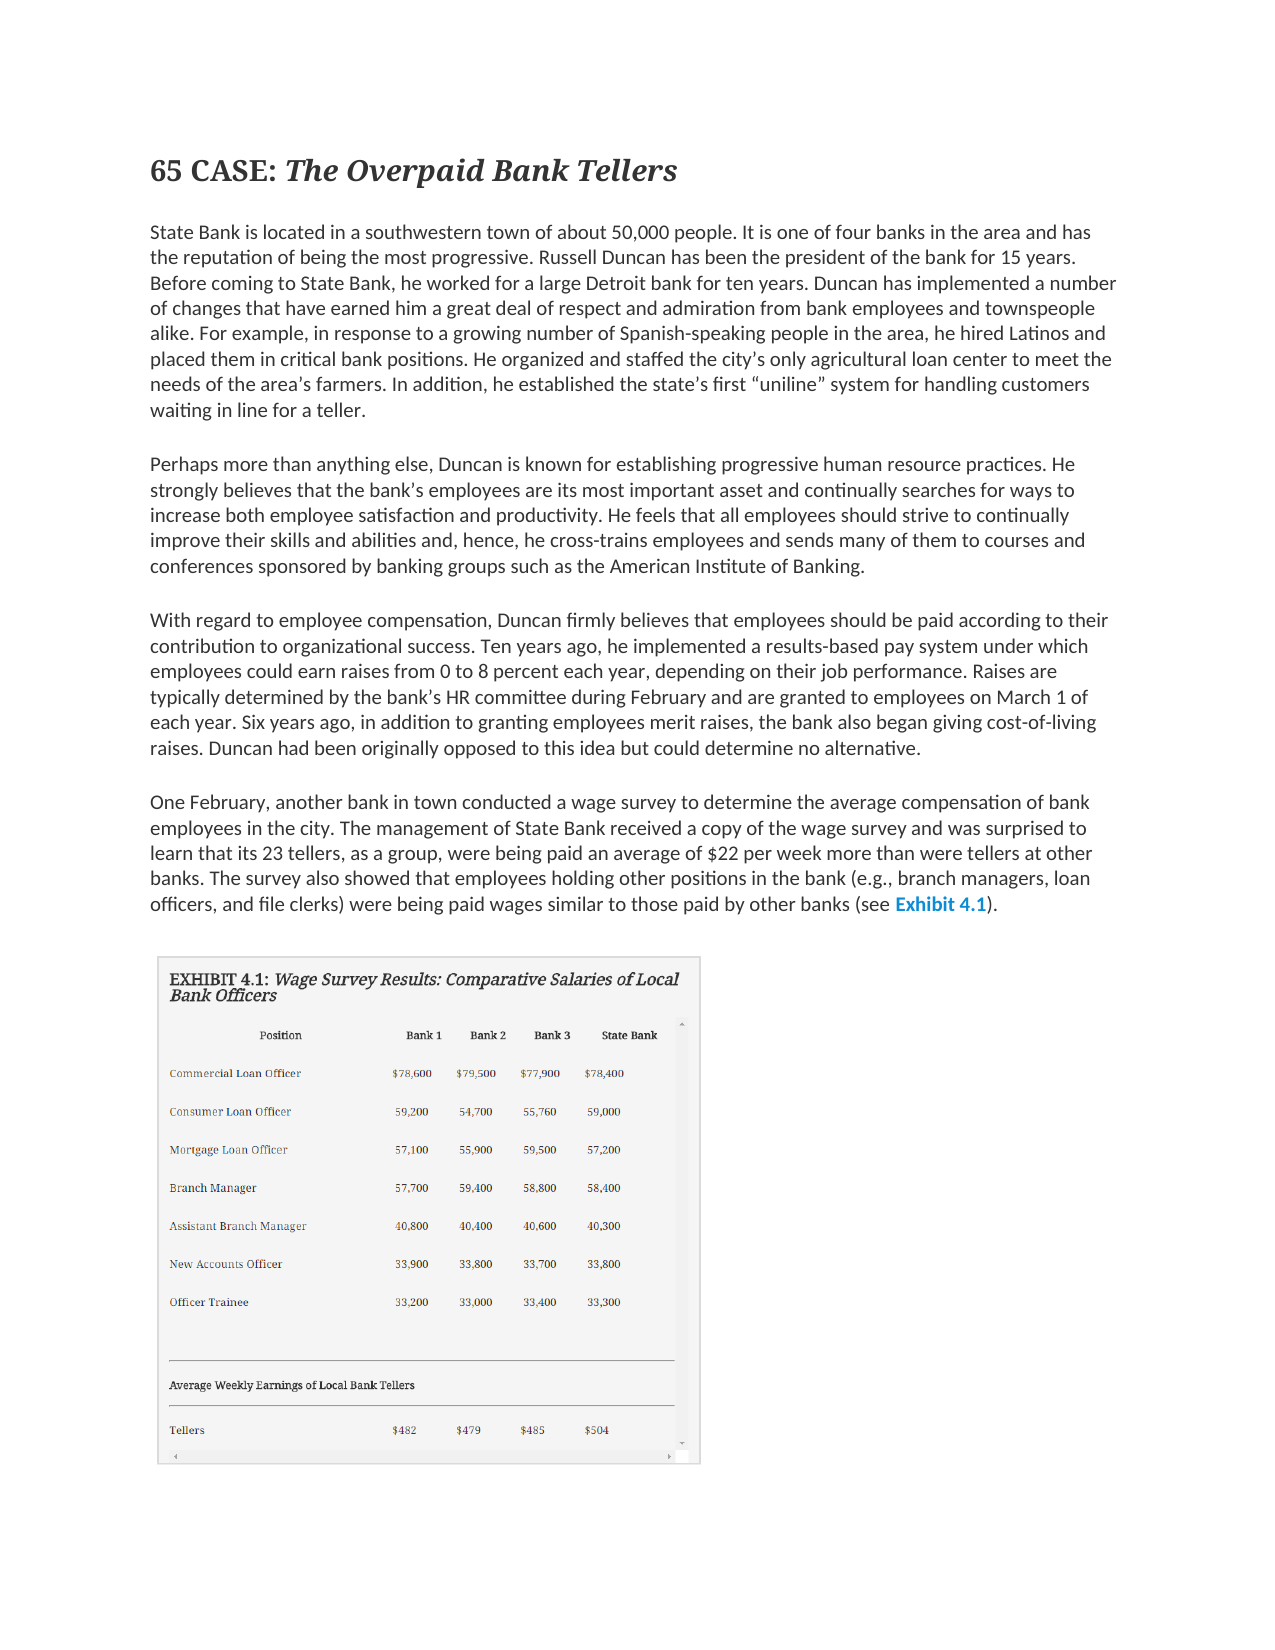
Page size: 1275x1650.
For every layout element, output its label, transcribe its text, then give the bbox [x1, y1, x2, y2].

text With regard to employee compensation, Duncan firmly believes that employees should be paid according to their contribution to organizational success. Ten years ago, he implemented a results-based pay system under which employees could earn raises from 0 to 8 percent each year, depending on their job performance. Raises are typically determined by the bank’s HR committee during February and are granted to employees on March 1 of each year. Six years ago, in addition to granting employees merit raises, the bank also began giving cost-of-living raises. Duncan had been originally opposed to this idea but could determine no alternative. [150, 608, 1125, 760]
text One February, another bank in town conducted a wage survey to determine the average compensation of bank employees in the city. The management of State Bank received a copy of the wage survey and was surprised to learn that its 23 tellers, as a group, were being paid an average of $22 per week more than were tellers at other banks. The survey also showed that employees holding other positions in the bank (e.g., branch managers, loan officers, and file clerks) were being paid wages similar to those paid by other banks (see Exhibit 4.1). [150, 789, 1125, 916]
text State Bank is located in a southwestern town of about 50,000 people. It is one of four banks in the area and has the reputation of being the most progressive. Russell Duncan has been the president of the bank for 15 years. Before coming to State Bank, he worked for a large Detroit bank for ten years. Duncan has implemented a number of changes that have earned him a great deal of respect and admiration from bank employees and townspeople alike. For example, in response to a growing number of Spanish-speaking people in the area, he hired Latinos and placed them in critical bank positions. He organized and staffed the city’s only agricultural loan center to meet the needs of the area’s farmers. In addition, he established the state’s first “uniline” system for handling customers waiting in line for a teller. [150, 219, 1125, 422]
text Perhaps more than anything else, Duncan is known for establishing progressive human resource practices. He strongly believes that the bank’s employees are its most important asset and continually searches for ways to increase both employee satisfaction and productivity. He feels that all employees should strive to continually improve their skills and abilities and, hence, he cross-trains employees and sends many of them to courses and conferences sponsored by banking groups such as the American Institute of Banking. [150, 451, 1125, 578]
picture [150, 945, 715, 1473]
text 65 CASE: The Overpaid Bank Tellers [150, 150, 1125, 190]
